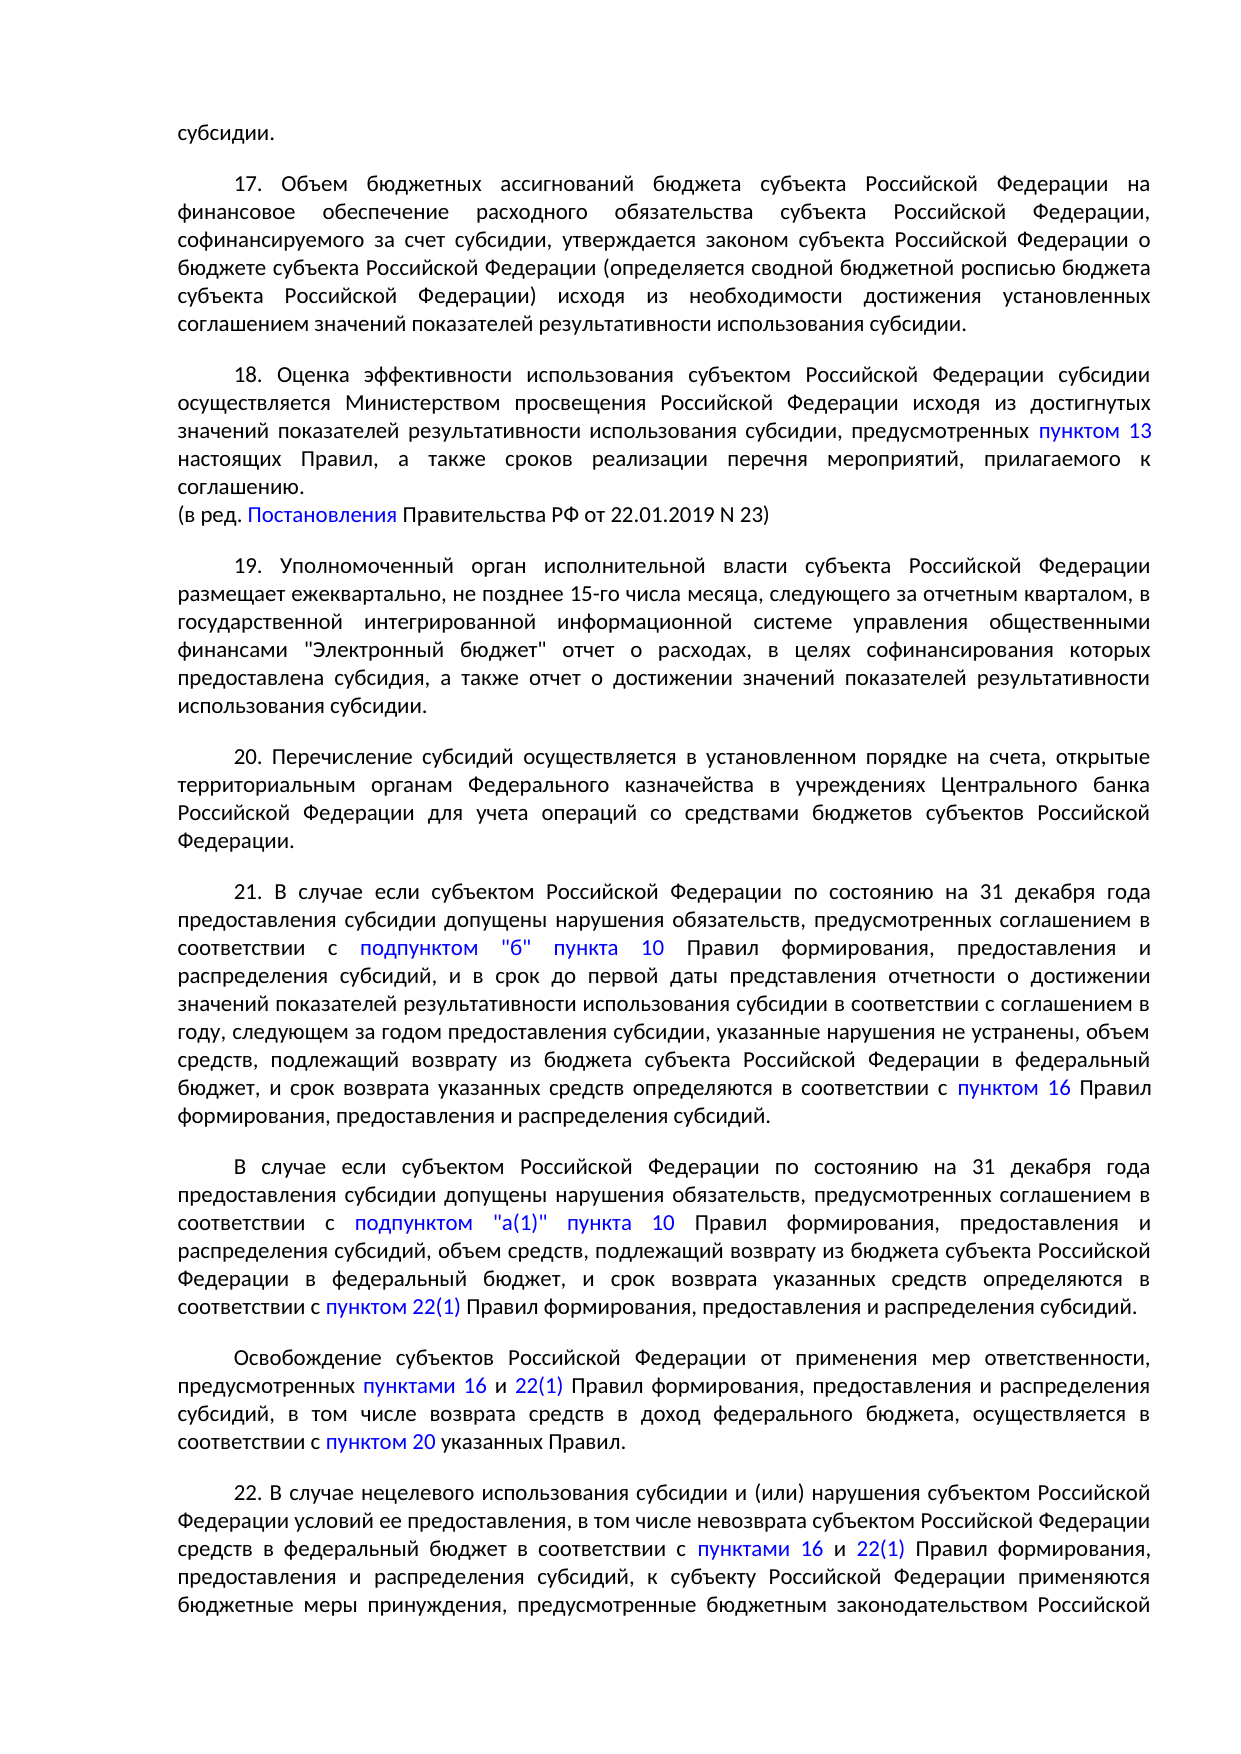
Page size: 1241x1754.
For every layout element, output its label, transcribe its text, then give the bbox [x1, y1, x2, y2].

text 20. Перечисление субсидий осуществляется в установленном порядке на счета, открытые территориальным органам Федерального казначейства в учреждениях Центрального банка Российской Федерации для учета операций со средствами бюджетов субъектов Российской Федерации. [177, 742, 1152, 854]
text В случае если субъектом Российской Федерации по состоянию на 31 декабря года предоставления субсидии допущены нарушения обязательств, предусмотренных соглашением в соответствии с подпунктом "а(1)" пункта 10 Правил формирования, предоставления и распределения субсидий, объем средств, подлежащий возврату из бюджета субъекта Российской Федерации в федеральный бюджет, и срок возврата указанных средств определяются в соответствии с пунктом 22(1) Правил формирования, предоставления и распределения субсидий. [177, 1152, 1152, 1320]
text 17. Объем бюджетных ассигнований бюджета субъекта Российской Федерации на финансовое обеспечение расходного обязательства субъекта Российской Федерации, софинансируемого за счет субсидии, утверждается законом субъекта Российской Федерации о бюджете субъекта Российской Федерации (определяется сводной бюджетной росписью бюджета субъекта Российской Федерации) исходя из необходимости достижения установленных соглашением значений показателей результативности использования субсидии. [177, 169, 1152, 337]
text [177, 118, 1152, 146]
text Освобождение субъектов Российской Федерации от применения мер ответственности, предусмотренных пунктами 16 и 22(1) Правил формирования, предоставления и распределения субсидий, в том числе возврата средств в доход федерального бюджета, осуществляется в соответствии с пунктом 20 указанных Правил. [177, 1343, 1152, 1455]
text 19. Уполномоченный орган исполнительной власти субъекта Российской Федерации размещает ежеквартально, не позднее 15-го числа месяца, следующего за отчетным кварталом, в государственной интегрированной информационной системе управления общественными финансами "Электронный бюджет" отчет о расходах, в целях софинансирования которых предоставлена субсидия, а также отчет о достижении значений показателей результативности использования субсидии. [177, 551, 1152, 719]
text 21. В случае если субъектом Российской Федерации по состоянию на 31 декабря года предоставления субсидии допущены нарушения обязательств, предусмотренных соглашением в соответствии с подпунктом "б" пункта 10 Правил формирования, предоставления и распределения субсидий, и в срок до первой даты представления отчетности о достижении значений показателей результативности использования субсидии в соответствии с соглашением в году, следующем за годом предоставления субсидии, указанные нарушения не устранены, объем средств, подлежащий возврату из бюджета субъекта Российской Федерации в федеральный бюджет, и срок возврата указанных средств определяются в соответствии с пунктом 16 Правил формирования, предоставления и распределения субсидий. [177, 877, 1152, 1129]
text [177, 1478, 1152, 1618]
text 18. Оценка эффективности использования субъектом Российской Федерации субсидии осуществляется Министерством просвещения Российской Федерации исходя из достигнутых значений показателей результативности использования субсидии, предусмотренных пунктом 13 настоящих Правил, а также сроков реализации перечня мероприятий, прилагаемого к соглашению. [177, 360, 1152, 500]
text (в ред. Постановления Правительства РФ от 22.01.2019 N 23) [177, 500, 1152, 528]
